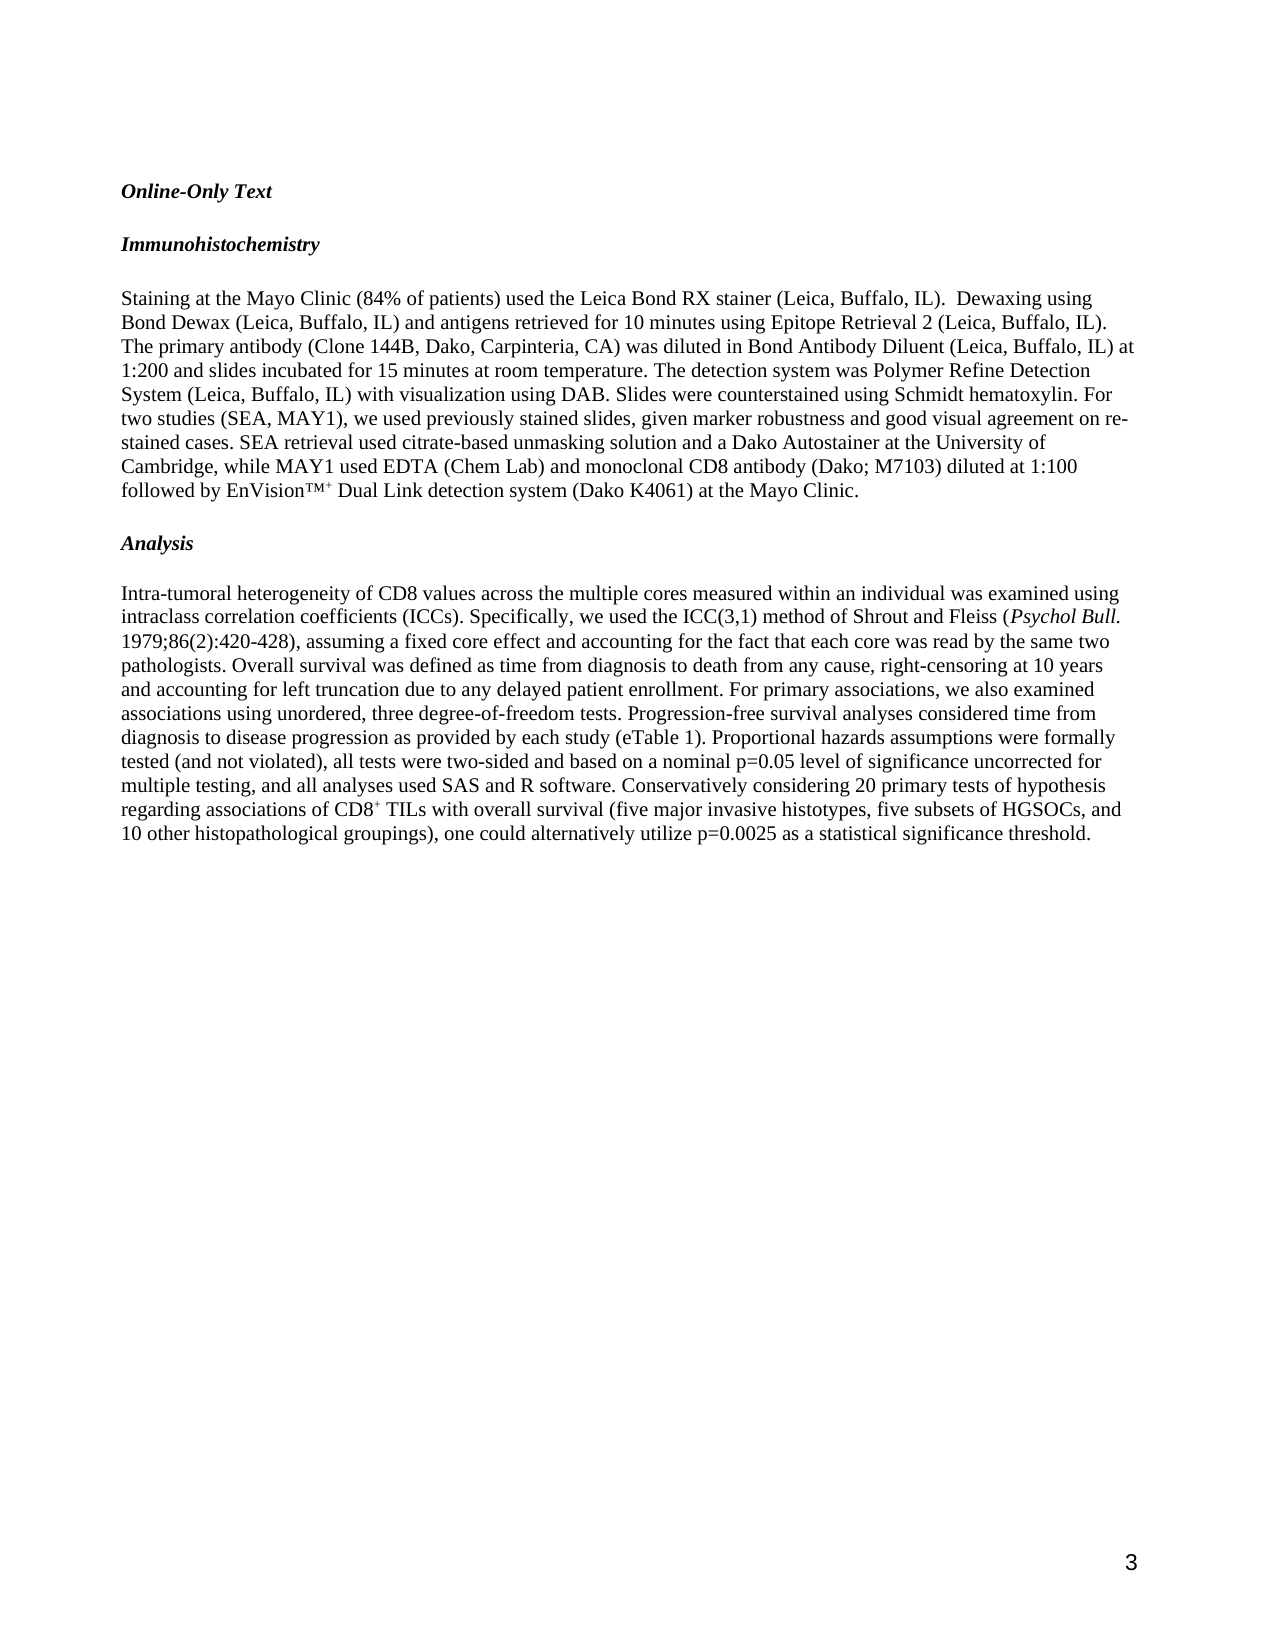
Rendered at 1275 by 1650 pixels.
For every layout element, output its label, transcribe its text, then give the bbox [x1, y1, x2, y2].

text Intra-tumoral heterogeneity of CD8 values across the multiple cores measured within an individual was examined using intraclass correlation coefficients (ICCs). Specifically, we used the ICC(3,1) method of Shrout and Fleiss (Psychol Bull. 1979;86(2):420-428), assuming a fixed core effect and accounting for the fact that each core was read by the same two pathologists. Overall survival was defined as time from diagnosis to death from any cause, right-censoring at 10 years and accounting for left truncation due to any delayed patient enrollment. For primary associations, we also examined associations using unordered, three degree-of-freedom tests. Progression-free survival analyses considered time from diagnosis to disease progression as provided by each study (eTable 1). Proportional hazards assumptions were formally tested (and not violated), all tests were two-sided and based on a nominal p=0.05 level of significance uncorrected for multiple testing, and all analyses used SAS and R software. Conservatively considering 20 primary tests of hypothesis regarding associations of CD8+ TILs with overall survival (five major invasive histotypes, five subsets of HGSOCs, and 10 other histopathological groupings), one could alternatively utilize p=0.0025 as a statistical significance threshold. [121, 580, 1137, 845]
text Online-Only Text [121, 179, 1137, 203]
text Analysis [121, 531, 1137, 555]
text Immunohistochemistry [121, 232, 1137, 256]
text Staining at the Mayo Clinic (84% of patients) used the Leica Bond RX stainer (Leica, Buffalo, IL). Dewaxing using Bond Dewax (Leica, Buffalo, IL) and antigens retrieved for 10 minutes using Epitope Retrieval 2 (Leica, Buffalo, IL). The primary antibody (Clone 144B, Dako, Carpinteria, CA) was diluted in Bond Antibody Diluent (Leica, Buffalo, IL) at 1:200 and slides incubated for 15 minutes at room temperature. The detection system was Polymer Refine Detection System (Leica, Buffalo, IL) with visualization using DAB. Slides were counterstained using Schmidt hematoxylin. For two studies (SEA, MAY1), we used previously stained slides, given marker robustness and good visual agreement on re-stained cases. SEA retrieval used citrate-based unmasking solution and a Dako Autostainer at the University of Cambridge, while MAY1 used EDTA (Chem Lab) and monoclonal CD8 antibody (Dako; M7103) diluted at 1:100 followed by EnVision™+ Dual Link detection system (Dako K4061) at the Mayo Clinic. [121, 286, 1137, 502]
